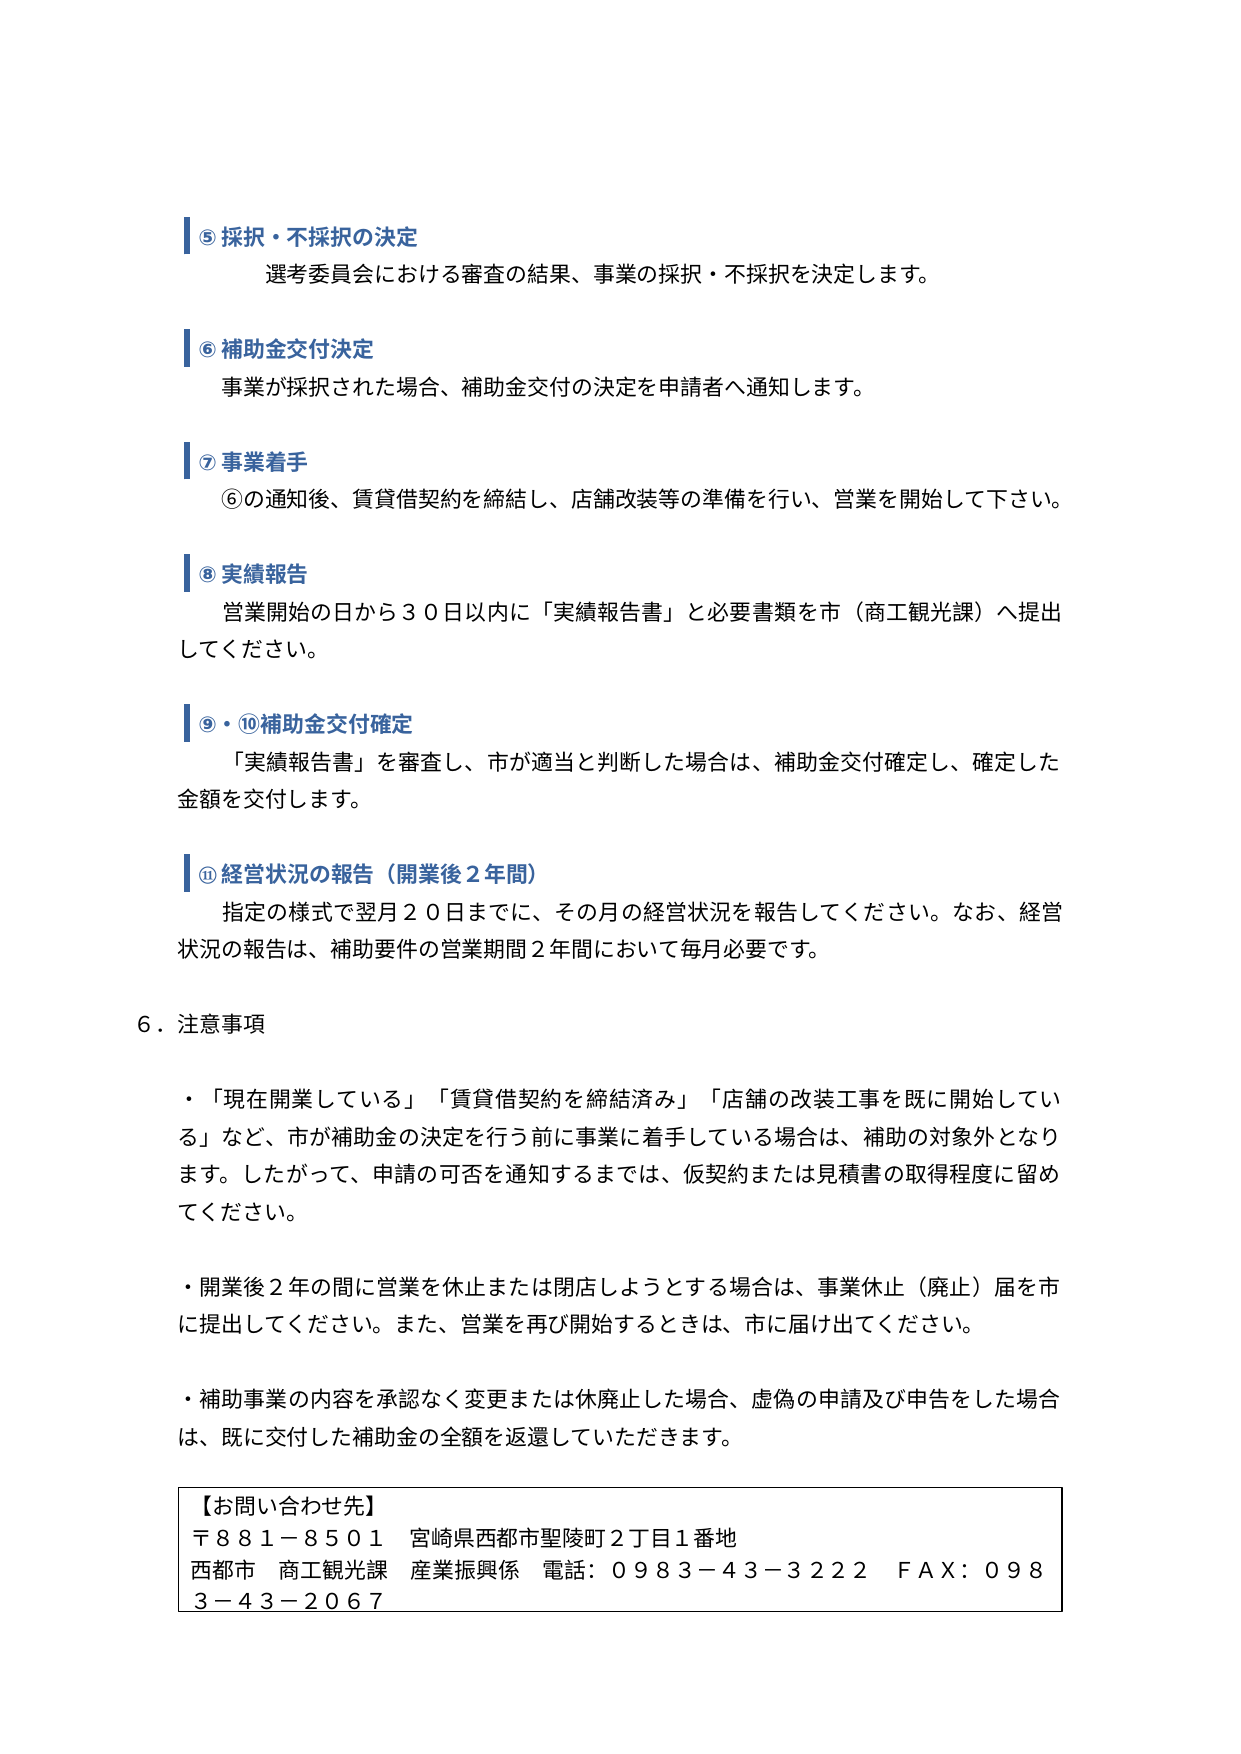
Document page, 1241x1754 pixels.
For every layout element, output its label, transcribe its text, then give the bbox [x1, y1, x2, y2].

subtitle ⑪経営状況の報告（開業後２年間） [190, 854, 1063, 892]
subtitle ⑨・⑩補助金交付確定 [190, 704, 1063, 742]
text 事業が採択された場合、補助金交付の決定を申請者へ通知します。 [133, 367, 1063, 404]
subtitle ⑤採択・不採択の決定 [190, 217, 1063, 254]
text ⑥の通知後、賃貸借契約を締結し、店舗改装等の準備を行い、営業を開始して下さい。 [133, 479, 1063, 517]
text ・「現在開業している」「賃貸借契約を締結済み」「店舗の改装工事を既に開始している」など、市が補助金の決定を行う前に事業に着手している場合は、補助の対象外となります。したがって、申請の可否を通知するまでは、仮契約または見積書の取得程度に留めてください。 [155, 1079, 1063, 1229]
text 指定の様式で翌月２０日までに、その月の経営状況を報告してください。なお、経営状況の報告は、補助要件の営業期間２年間において毎月必要です。 [133, 892, 1063, 967]
subtitle ⑥補助金交付決定 [190, 329, 1063, 367]
text ・開業後２年の間に営業を休止または閉店しようとする場合は、事業休止（廃止）届を市に提出してください。また、営業を再び開始するときは、市に届け出てください。 [155, 1267, 1063, 1342]
text ６．注意事項 [133, 1004, 1063, 1042]
text 選考委員会における審査の結果、事業の採択・不採択を決定します。 [177, 254, 1063, 292]
text 「実績報告書」を審査し、市が適当と判断した場合は、補助金交付確定し、確定した金額を交付します。 [133, 742, 1063, 817]
subtitle ⑦事業着手 [190, 442, 1063, 479]
text ・補助事業の内容を承認なく変更または休廃止した場合、虚偽の申請及び申告をした場合は、既に交付した補助金の全額を返還していただきます。 [155, 1379, 1063, 1454]
text 営業開始の日から３０日以内に「実績報告書」と必要書類を市（商工観光課）へ提出してください。 [133, 592, 1063, 667]
subtitle ⑧実績報告 [190, 554, 1063, 592]
